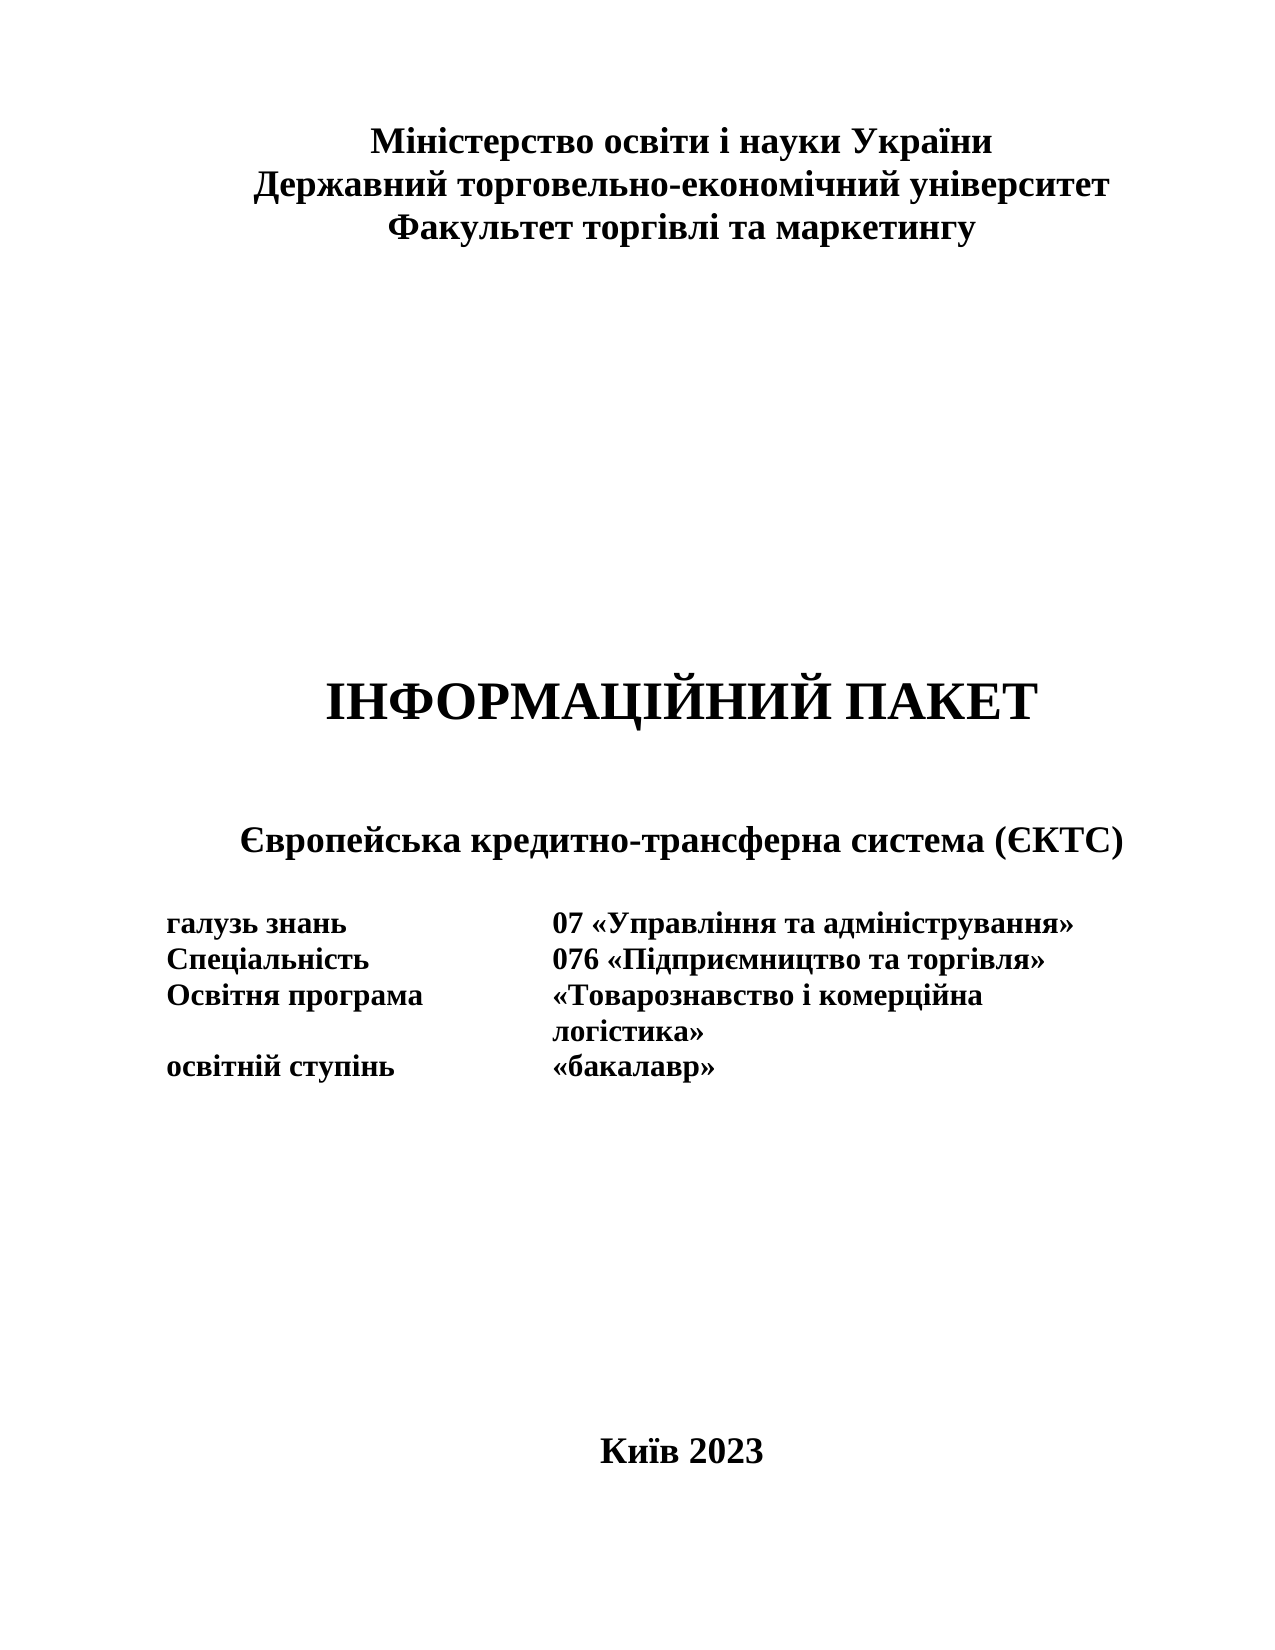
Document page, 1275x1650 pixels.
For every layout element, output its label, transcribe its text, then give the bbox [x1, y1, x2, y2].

text Факультет торгівлі та маркетингу [177, 204, 1186, 247]
text Київ 2023 [177, 1429, 1186, 1472]
table_cell Спеціальність [155, 940, 541, 976]
table_cell «Товарознавство і комерційна логістика» [541, 976, 1094, 1048]
table_header галузь знань [155, 904, 541, 940]
text ІНФОРМАЦІЙНИЙ ПАКЕТ [177, 669, 1186, 731]
table_cell «бакалавр» [541, 1048, 1094, 1084]
table_cell 076 «Підприємництво та торгівля» [541, 940, 1094, 976]
text Державний торговельно-економічний університет [177, 161, 1186, 204]
table_cell освітній ступінь [155, 1048, 541, 1084]
text Європейська кредитно-трансферна система (ЄКТС) [177, 818, 1186, 861]
table_header 07 «Управління та адміністрування» [541, 904, 1094, 940]
table_cell Освітня програма [155, 976, 541, 1048]
text Міністерство освіти і науки України [177, 118, 1186, 161]
